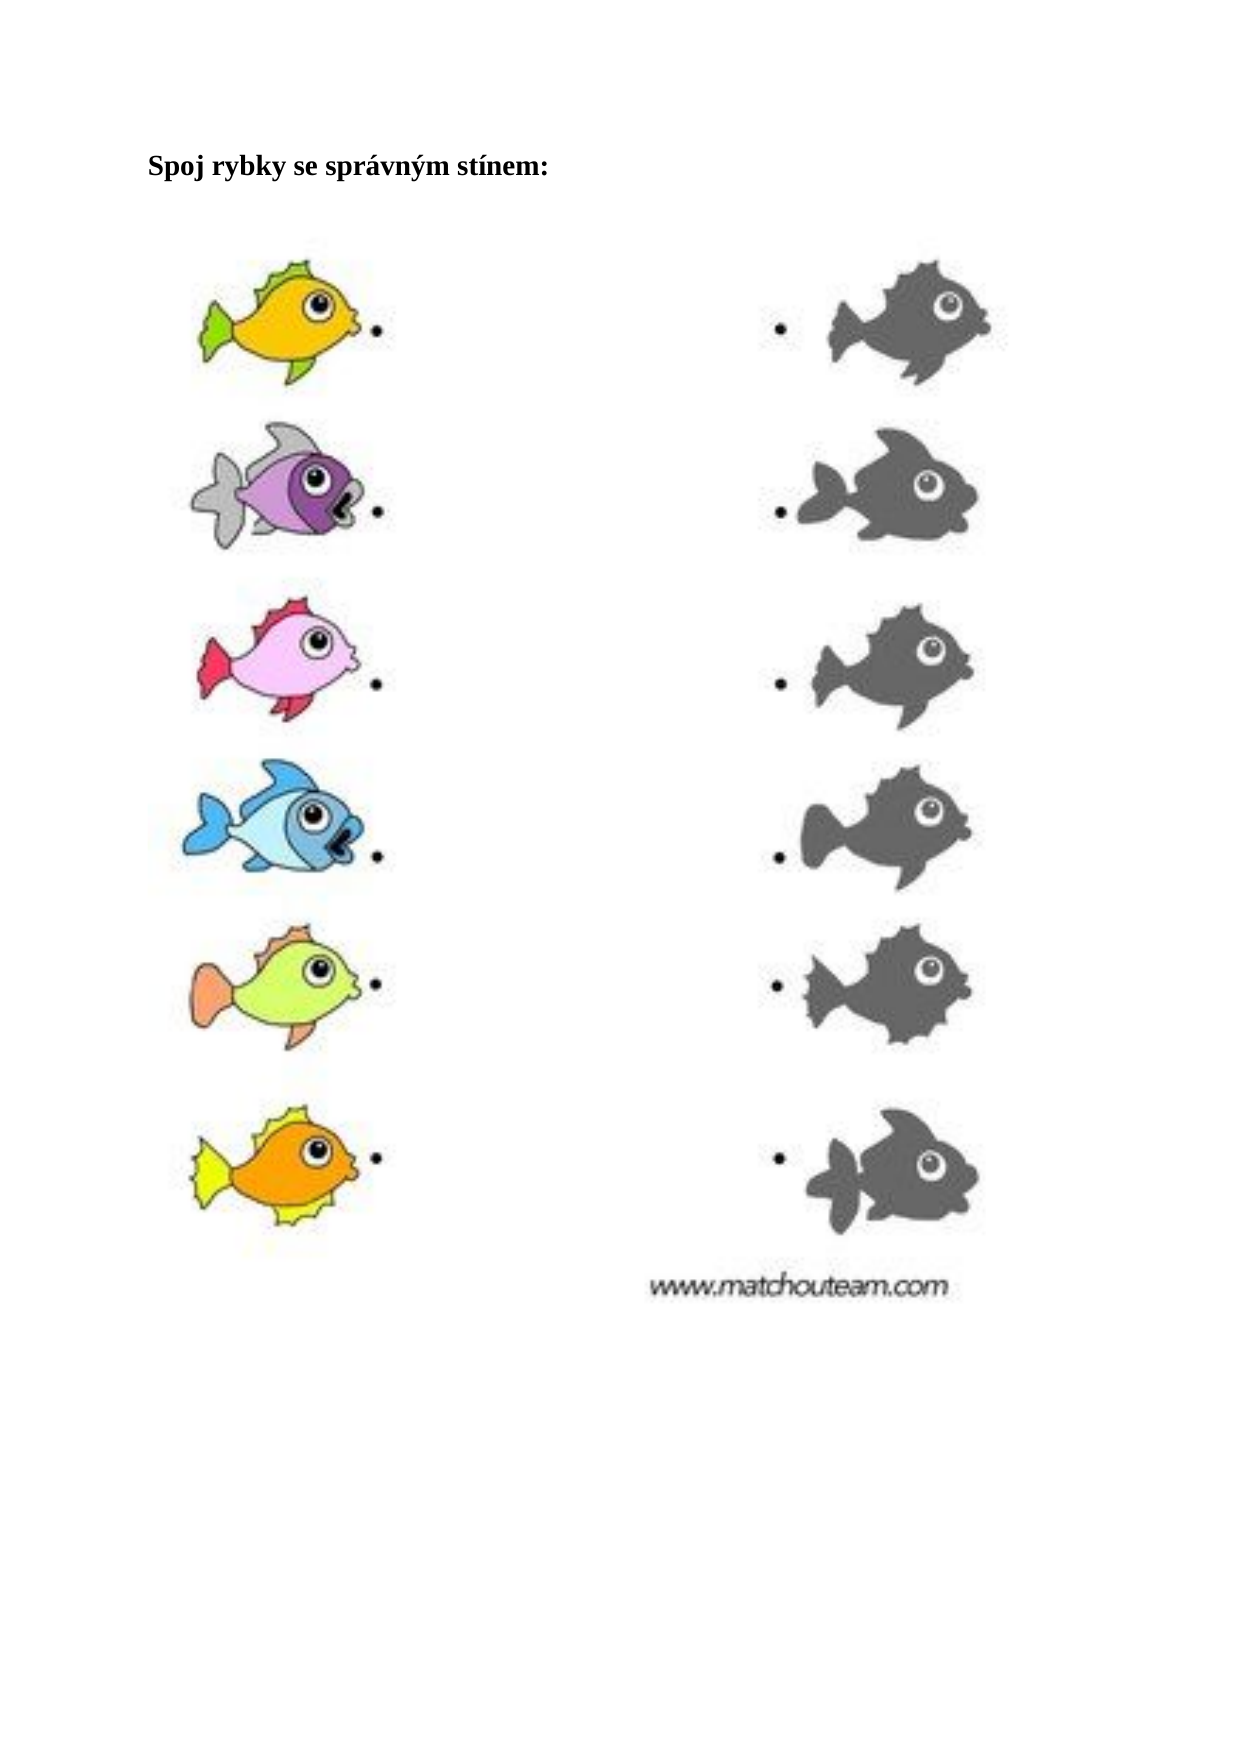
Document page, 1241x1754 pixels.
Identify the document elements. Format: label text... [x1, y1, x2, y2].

text Spoj rybky se správným stínem: [148, 148, 1093, 181]
picture [147, 200, 1054, 1332]
